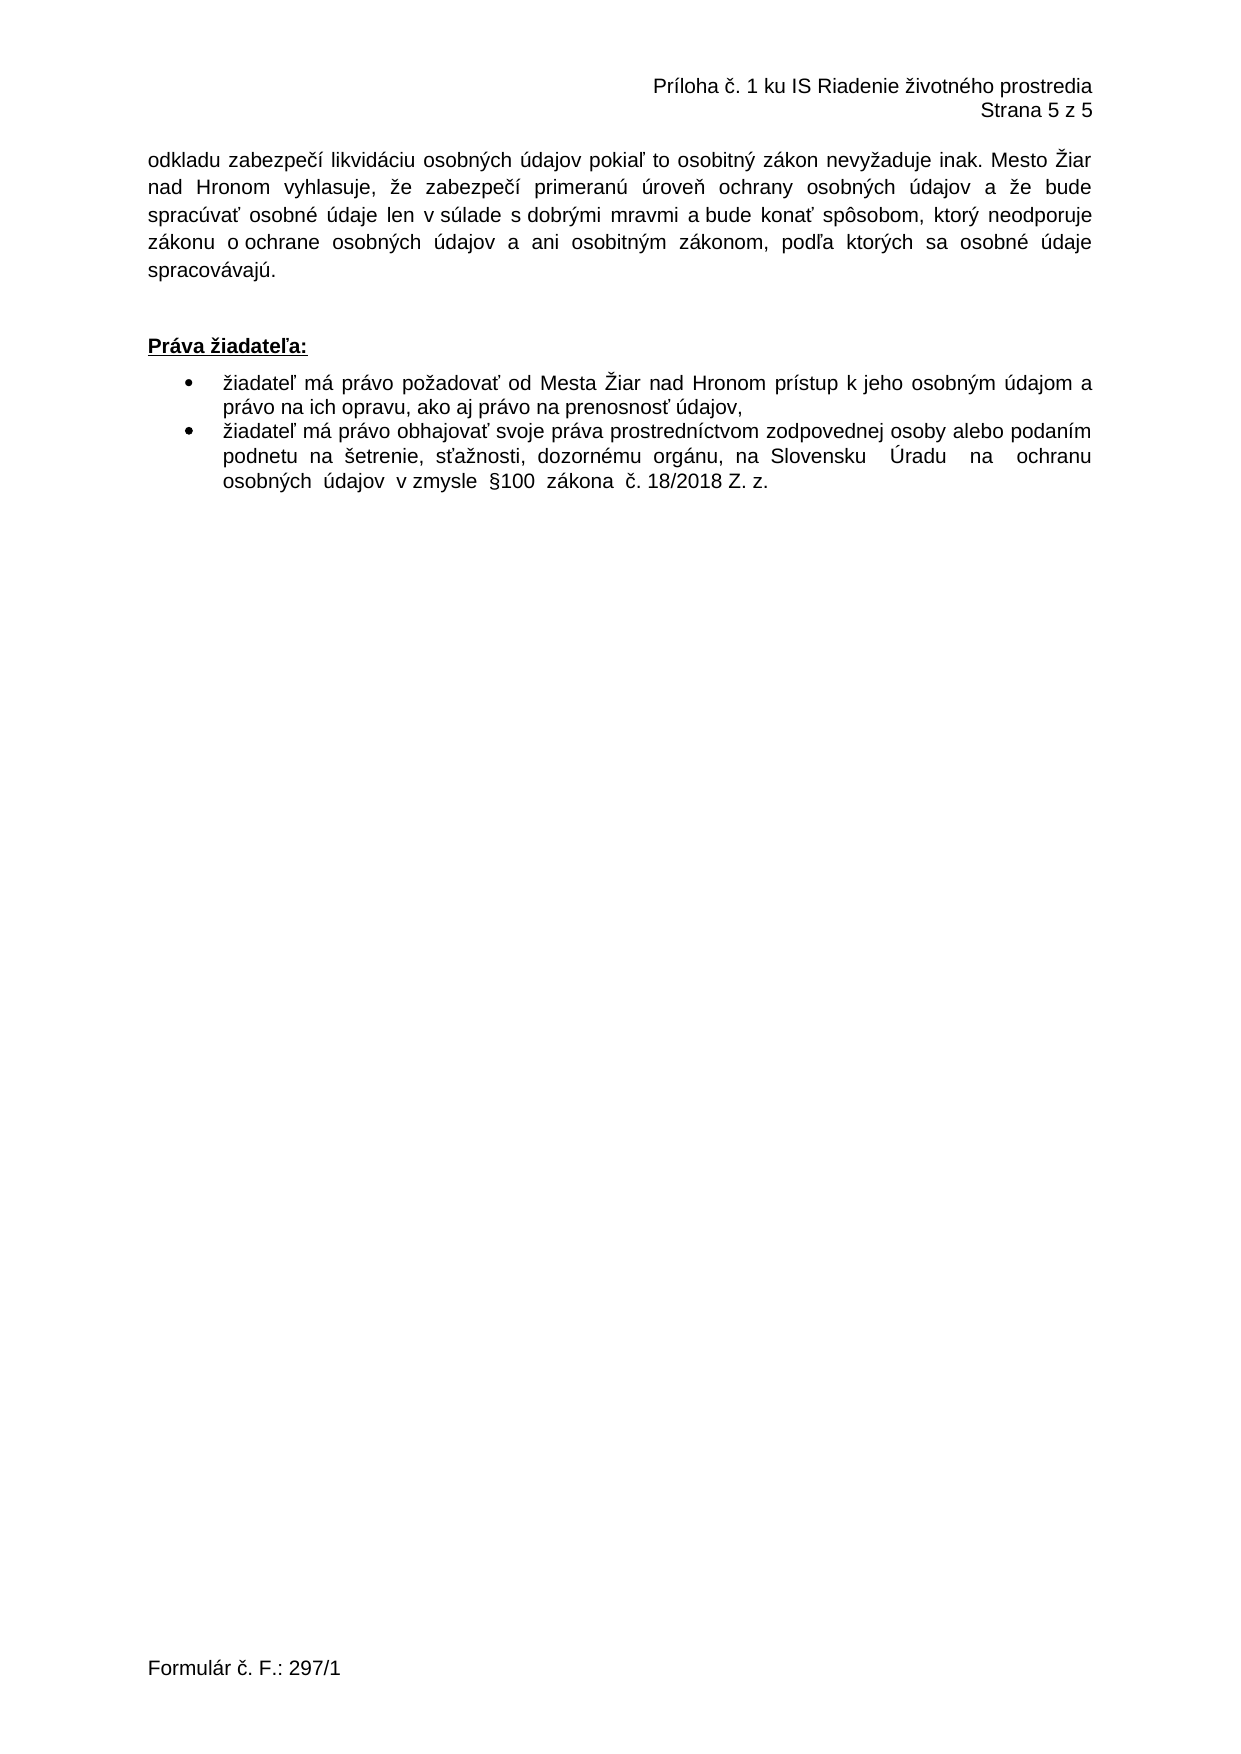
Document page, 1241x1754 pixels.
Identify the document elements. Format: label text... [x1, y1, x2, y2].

list žiadateľ má právo obhajovať svoje práva prostredníctvom zodpovednej osoby alebo podaním podnetu na šetrenie, sťažnosti, dozornému orgánu, na Slovensku Úradu na ochranu osobných údajov v zmysle §100 zákona č. 18/2018 Z. z. [185, 418, 1093, 493]
text Práva žiadateľa: [148, 334, 1093, 358]
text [148, 148, 1093, 282]
list žiadateľ má právo požadovať od Mesta Žiar nad Hronom prístup k jeho osobným údajom a právo na ich opravu, ako aj právo na prenosnosť údajov, [185, 371, 1093, 418]
